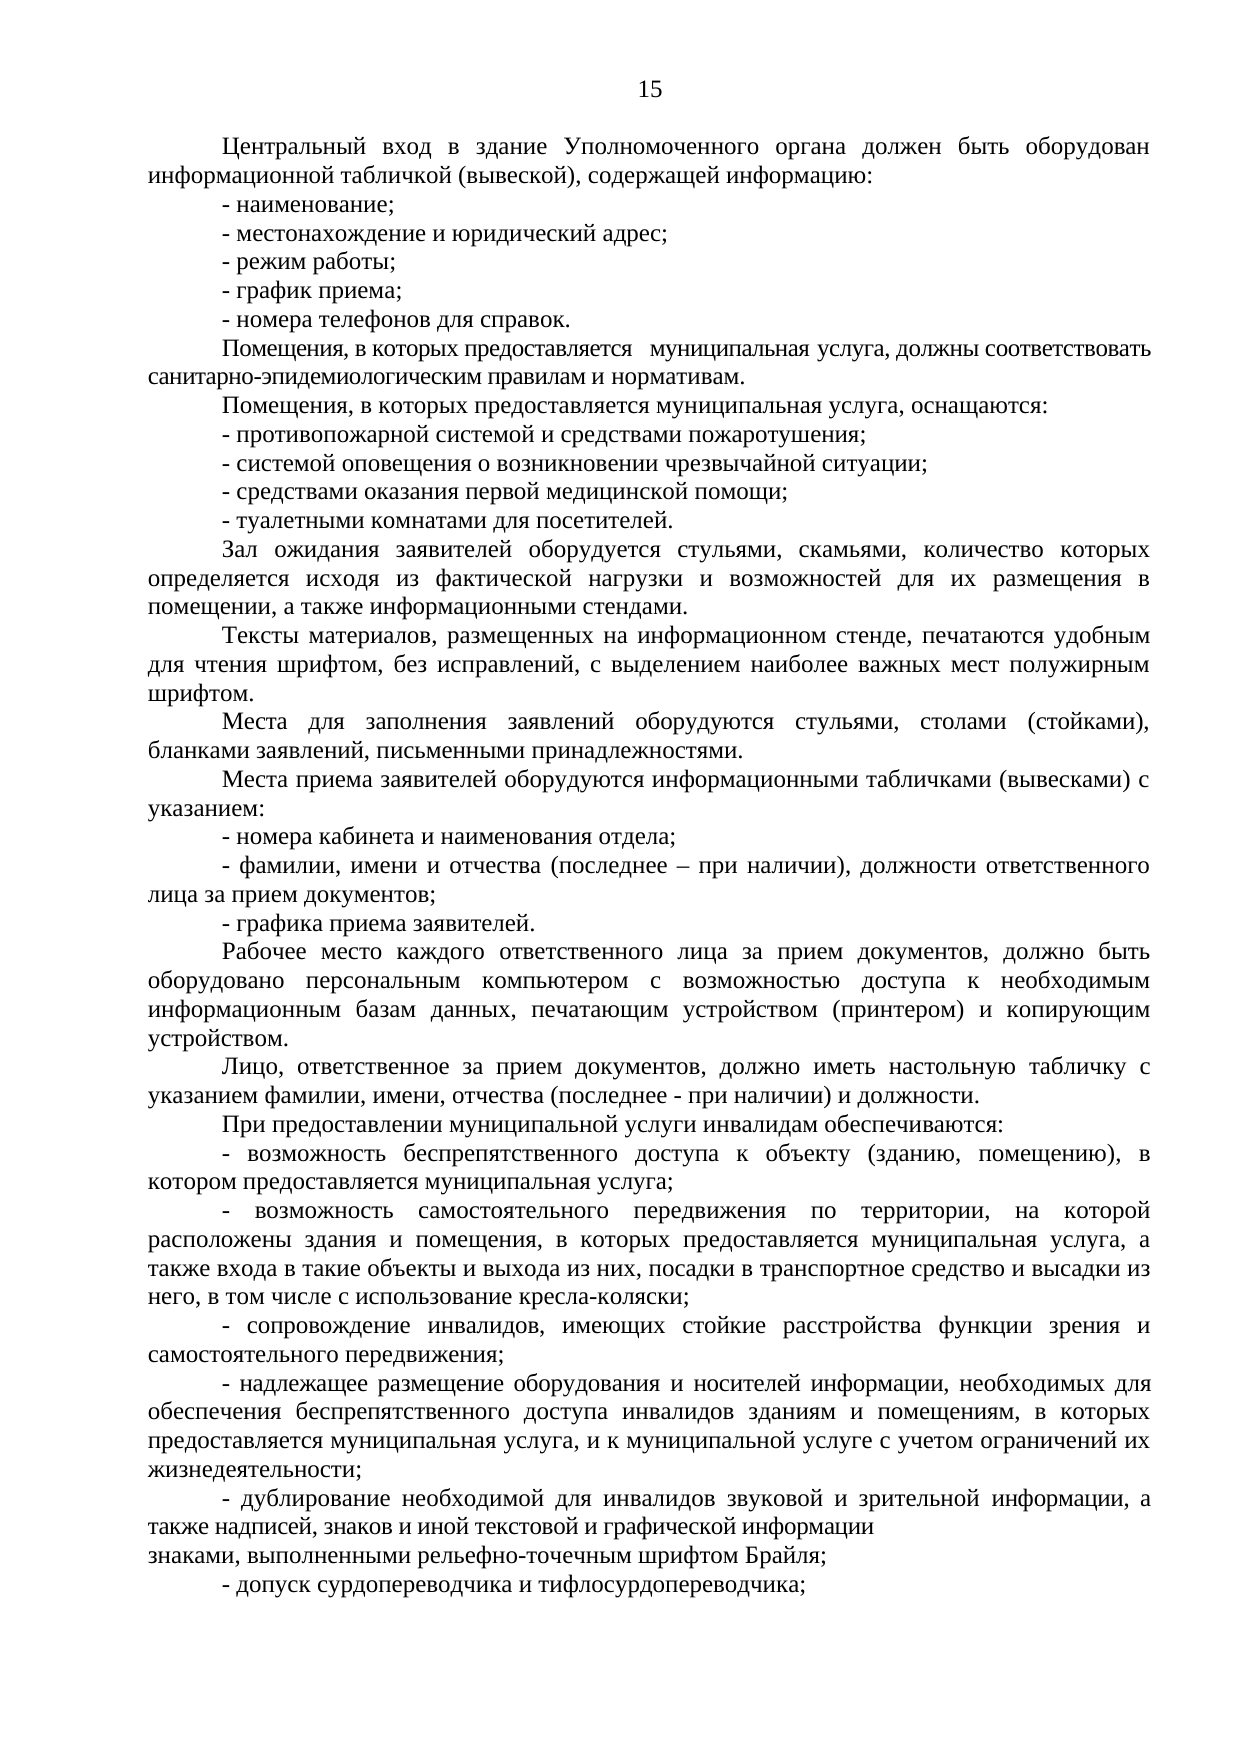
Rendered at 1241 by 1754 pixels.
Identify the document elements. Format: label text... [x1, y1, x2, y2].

text Зал ожидания заявителей оборудуется стульями, скамьями, количество которых определяется исходя из фактической нагрузки и возможностей для их размещения в помещении, а также информационными стендами. [148, 534, 1151, 620]
text Лицо, ответственное за прием документов, должно иметь настольную табличку с указанием фамилии, имени, отчества (последнее - при наличии) и должности. [148, 1051, 1152, 1109]
text - надлежащее размещение оборудования и носителей информации, необходимых для обеспечения беспрепятственного доступа инвалидов зданиям и помещениям, в которых предоставляется муниципальная услуга, и к муниципальной услуге с учетом ограничений их жизнедеятельности; [148, 1368, 1152, 1483]
text Помещения, в которых предоставляется муниципальная услуга, должны соответствовать санитарно-эпидемиологическим правилам и нормативам. [148, 333, 1152, 390]
text - режим работы; [222, 246, 1152, 275]
text Места для заполнения заявлений оборудуются стульями, столами (стойками), бланками заявлений, письменными принадлежностями. [148, 706, 1151, 764]
text - системой оповещения о возникновении чрезвычайной ситуации; [222, 448, 1152, 476]
text - номера кабинета и наименования отдела; [222, 821, 1152, 850]
text - фамилии, имени и отчества (последнее – при наличии), должности ответственного лица за прием документов; [148, 850, 1152, 908]
text - местонахождение и юридический адрес; [222, 218, 1152, 246]
text - возможность самостоятельного передвижения по территории, на которой расположены здания и помещения, в которых предоставляется муниципальная услуга, а также входа в такие объекты и выхода из них, посадки в транспортное средство и высадки из него, в том числе с использование кресла-коляски; [148, 1195, 1152, 1310]
text - возможность беспрепятственного доступа к объекту (зданию, помещению), в котором предоставляется муниципальная услуга; [148, 1138, 1151, 1195]
text - противопожарной системой и средствами пожаротушения; [222, 419, 1152, 448]
text - наименование; [222, 189, 1152, 218]
text - допуск сурдопереводчика и тифлосурдопереводчика; [222, 1569, 1152, 1598]
text - сопровождение инвалидов, имеющих стойкие расстройства функции зрения и самостоятельного передвижения; [148, 1310, 1151, 1368]
text Помещения, в которых предоставляется муниципальная услуга, оснащаются: [148, 390, 1151, 419]
text знаками, выполненными рельефно-точечным шрифтом Брайля; [148, 1540, 1152, 1569]
text Места приема заявителей оборудуются информационными табличками (вывесками) с указанием: [148, 764, 1151, 821]
text - туалетными комнатами для посетителей. [222, 505, 1152, 534]
text - номера телефонов для справок. [222, 304, 1152, 333]
text - дублирование необходимой для инвалидов звуковой и зрительной информации, а также надписей, знаков и иной текстовой и графической информации [148, 1483, 1151, 1540]
text Тексты материалов, размещенных на информационном стенде, печатаются удобным для чтения шрифтом, без исправлений, с выделением наиболее важных мест полужирным шрифтом. [148, 620, 1151, 706]
text При предоставлении муниципальной услуги инвалидам обеспечиваются: [148, 1109, 1151, 1138]
text - средствами оказания первой медицинской помощи; [222, 476, 1152, 505]
text Рабочее место каждого ответственного лица за прием документов, должно быть оборудовано персональным компьютером с возможностью доступа к необходимым информационным базам данных, печатающим устройством (принтером) и копирующим устройством. [148, 936, 1151, 1051]
text - графика приема заявителей. [222, 908, 1152, 936]
text Центральный вход в здание Уполномоченного органа должен быть оборудован информационной табличкой (вывеской), содержащей информацию: [148, 131, 1151, 189]
text - график приема; [222, 275, 1152, 304]
